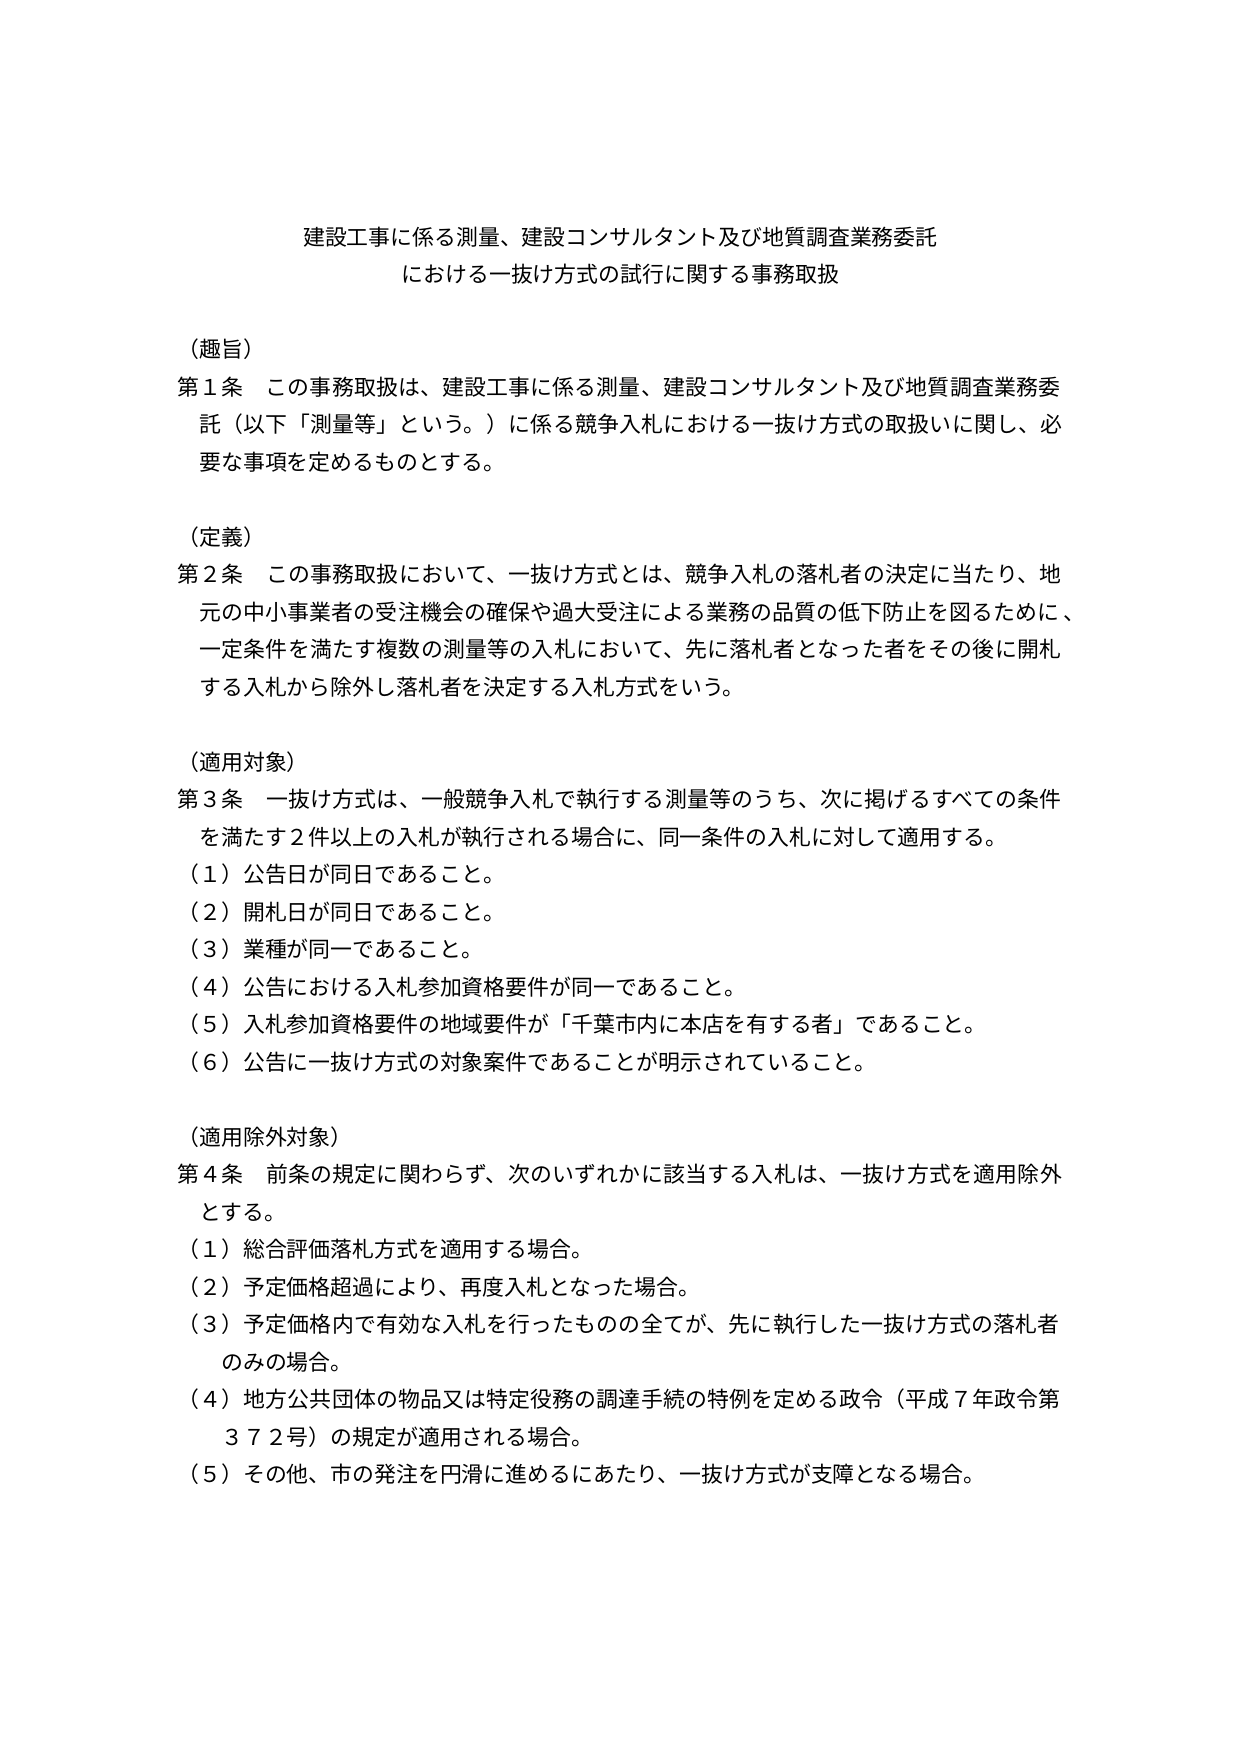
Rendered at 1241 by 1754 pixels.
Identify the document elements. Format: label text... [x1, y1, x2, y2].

text （５）入札参加資格要件の地域要件が「千葉市内に本店を有する者」であること。 [177, 1004, 1063, 1042]
text （適用除外対象） [177, 1117, 1063, 1154]
text （３）業種が同一であること。 [177, 929, 1063, 967]
text （定義） [177, 517, 1063, 554]
text （３）予定価格内で有効な入札を行ったものの全てが、先に執行した一抜け方式の落札者のみの場合。 [177, 1304, 1063, 1379]
text （４）地方公共団体の物品又は特定役務の調達手続の特例を定める政令（平成７年政令第３７２号）の規定が適用される場合。 [177, 1379, 1063, 1454]
text （趣旨） [177, 329, 1063, 367]
text （２）予定価格超過により、再度入札となった場合。 [177, 1267, 1063, 1304]
text （６）公告に一抜け方式の対象案件であることが明示されていること。 [177, 1042, 1063, 1079]
text 第２条 この事務取扱において、一抜け方式とは、競争入札の落札者の決定に当たり、地元の中小事業者の受注機会の確保や過大受注による業務の品質の低下防止を図るために、一定条件を満たす複数の測量等の入札において、先に落札者となった者をその後に開札する入札から除外し落札者を決定する入札方式をいう。 [177, 554, 1063, 704]
text 第４条 前条の規定に関わらず、次のいずれかに該当する入札は、一抜け方式を適用除外とする。 [177, 1154, 1063, 1229]
text における一抜け方式の試行に関する事務取扱 [177, 254, 1063, 292]
text 第３条 一抜け方式は、一般競争入札で執行する測量等のうち、次に掲げるすべての条件を満たす２件以上の入札が執行される場合に、同一条件の入札に対して適用する。 [177, 779, 1063, 854]
text 第１条 この事務取扱は、建設工事に係る測量、建設コンサルタント及び地質調査業務委託（以下「測量等」という。）に係る競争入札における一抜け方式の取扱いに関し、必要な事項を定めるものとする。 [177, 367, 1063, 479]
text （適用対象） [177, 742, 1063, 779]
text （１）公告日が同日であること。 [177, 854, 1063, 892]
text （１）総合評価落札方式を適用する場合。 [177, 1229, 1063, 1267]
text （２）開札日が同日であること。 [177, 892, 1063, 929]
text （４）公告における入札参加資格要件が同一であること。 [177, 967, 1063, 1004]
text （５）その他、市の発注を円滑に進めるにあたり、一抜け方式が支障となる場合。 [177, 1454, 1063, 1492]
text 建設工事に係る測量、建設コンサルタント及び地質調査業務委託 [177, 217, 1063, 254]
